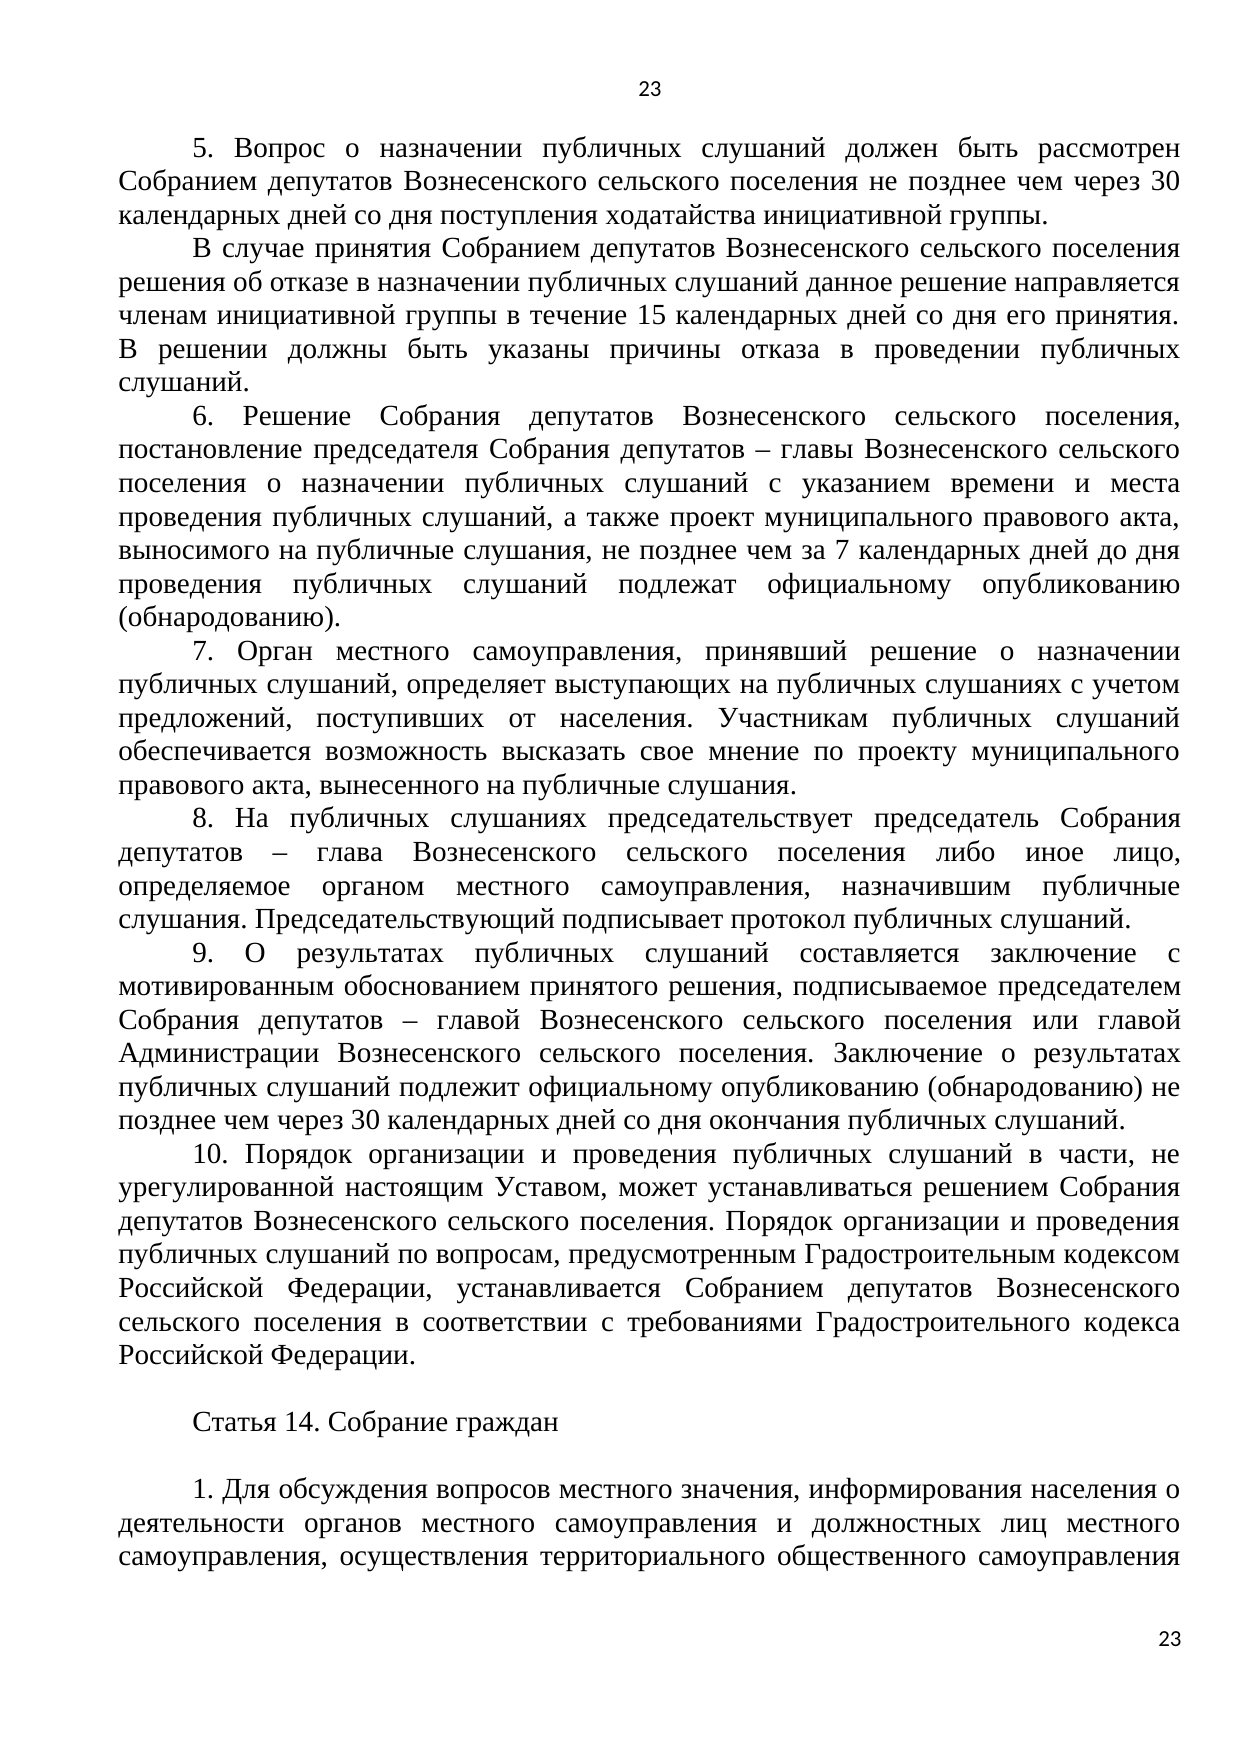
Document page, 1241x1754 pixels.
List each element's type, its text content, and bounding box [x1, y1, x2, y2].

text 10. Порядок организации и проведения публичных слушаний в части, не урегулированной настоящим Уставом, может устанавливаться решением Собрания депутатов Вознесенского сельского поселения. Порядок организации и проведения публичных слушаний по вопросам, предусмотренным Градостроительным кодексом Российской Федерации, устанавливается Собранием депутатов Вознесенского сельского поселения в соответствии с требованиями Градостроительного кодекса Российской Федерации. [118, 1136, 1181, 1371]
text 7. Орган местного самоуправления, принявший решение о назначении публичных слушаний, определяет выступающих на публичных слушаниях с учетом предложений, поступивших от населения. Участникам публичных слушаний обеспечивается возможность высказать свое мнение по проекту муниципального правового акта, вынесенного на публичные слушания. [118, 633, 1181, 801]
text В случае принятия Собранием депутатов Вознесенского сельского поселения решения об отказе в назначении публичных слушаний данное решение направляется членам инициативной группы в течение 15 календарных дней со дня его принятия. В решении должны быть указаны причины отказа в проведении публичных слушаний. [118, 230, 1181, 398]
text 5. Вопрос о назначении публичных слушаний должен быть рассмотрен Собранием депутатов Вознесенского сельского поселения не позднее чем через 30 календарных дней со дня поступления ходатайства инициативной группы. [118, 130, 1181, 230]
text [118, 1471, 1181, 1572]
text 9. О результатах публичных слушаний составляется заключение с мотивированным обоснованием принятого решения, подписываемое председателем Собрания депутатов – главой Вознесенского сельского поселения или главой Администрации Вознесенского сельского поселения. Заключение о результатах публичных слушаний подлежит официальному опубликованию (обнародованию) не позднее чем через 30 календарных дней со дня окончания публичных слушаний. [118, 935, 1181, 1136]
text Статья 14. Собрание граждан [118, 1404, 1181, 1438]
text 8. На публичных слушаниях председательствует председатель Собрания депутатов – глава Вознесенского сельского поселения либо иное лицо, определяемое органом местного самоуправления, назначившим публичные слушания. Председательствующий подписывает протокол публичных слушаний. [118, 801, 1181, 935]
text 6. Решение Собрания депутатов Вознесенского сельского поселения, постановление председателя Собрания депутатов – главы Вознесенского сельского поселения о назначении публичных слушаний с указанием времени и места проведения публичных слушаний, а также проект муниципального правового акта, выносимого на публичные слушания, не позднее чем за 7 календарных дней до дня проведения публичных слушаний подлежат официальному опубликованию (обнародованию). [118, 398, 1181, 633]
